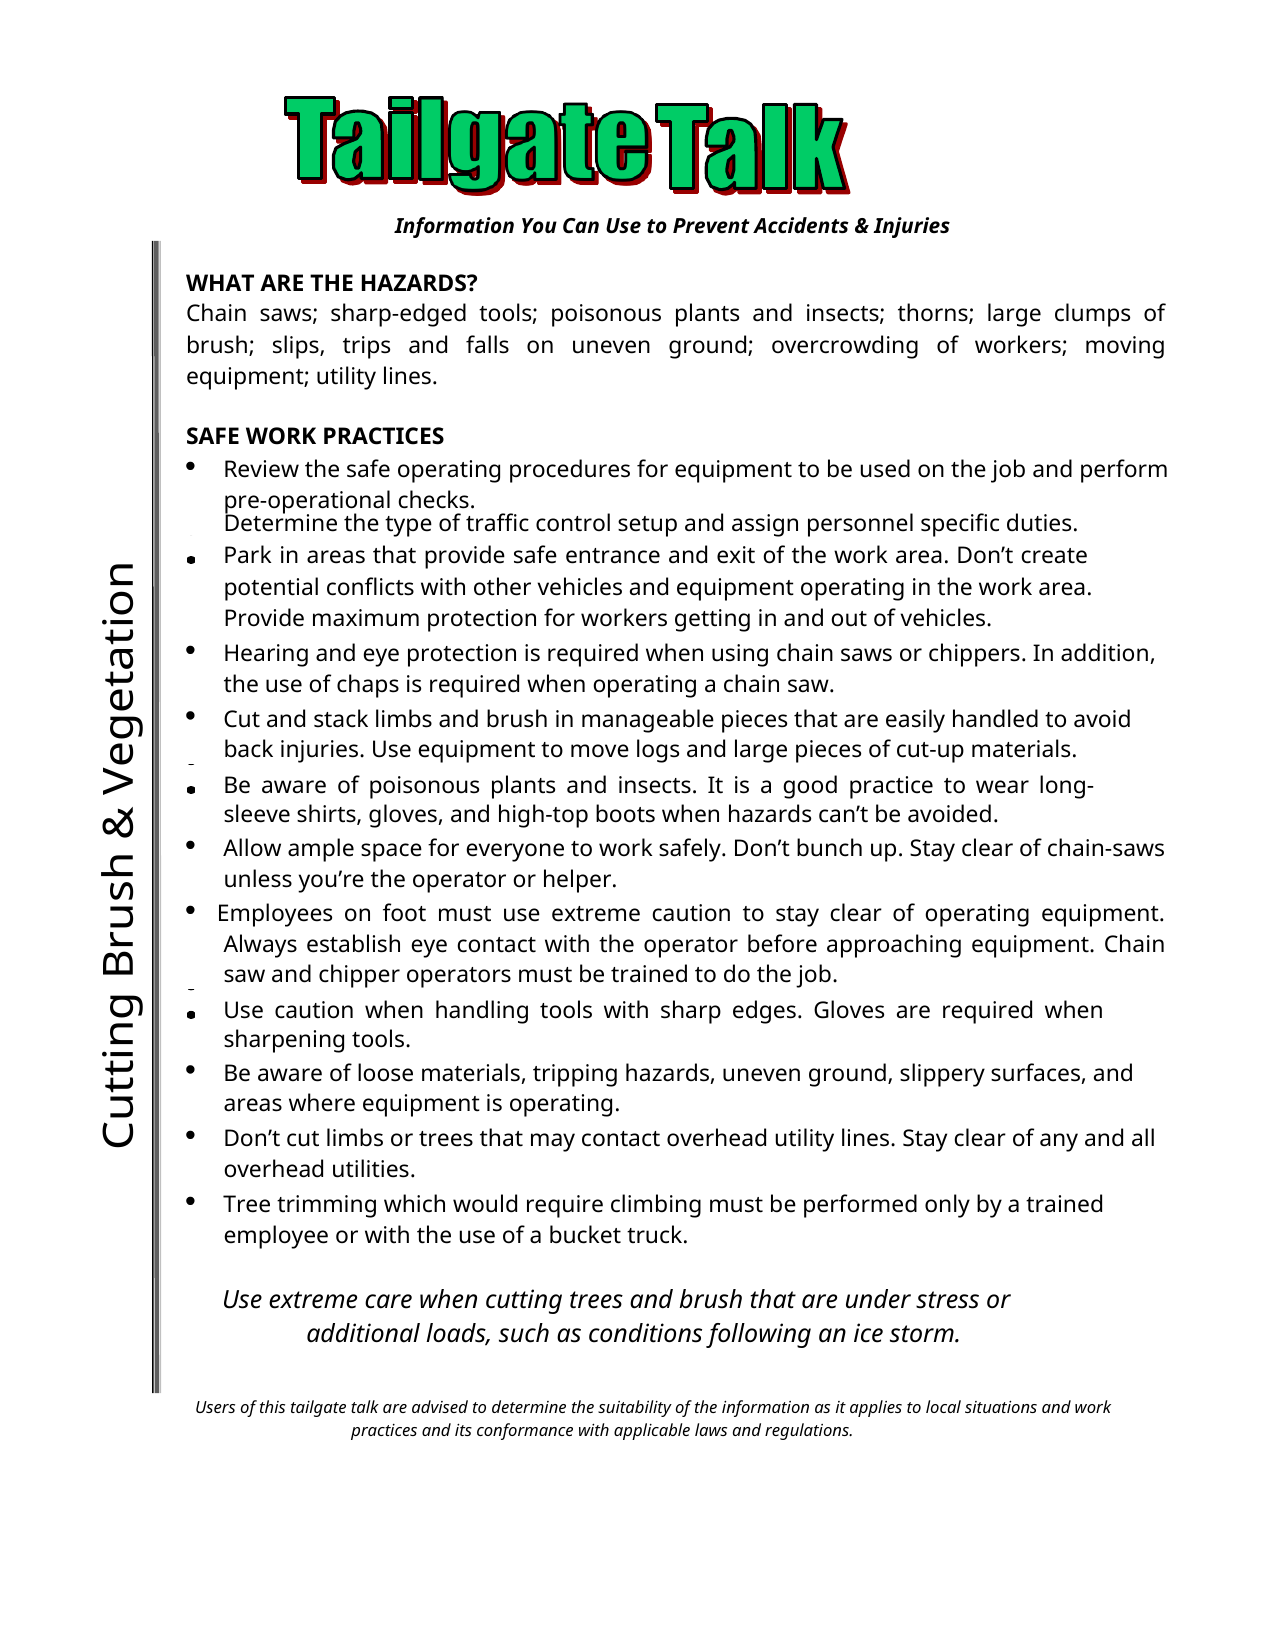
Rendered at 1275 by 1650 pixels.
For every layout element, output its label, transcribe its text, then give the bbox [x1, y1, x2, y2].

picture [185, 633, 207, 662]
text Be aware of poisonous plants and insects. It is a good practice to wear long- [187, 765, 1179, 801]
picture [187, 535, 195, 564]
subtitle WHAT ARE THE HAZARDS? [186, 269, 1179, 297]
text Chain saws; sharp-edged tools; poisonous plants and insects; thorns; large clumps of brush; slips, trips and falls on uneven ground; overcrowding of workers; moving equipment; utility lines. [186, 297, 1167, 391]
picture [185, 450, 207, 478]
text Use extreme care when cutting trees and brush that are under stress or additional loads, such as conditions following an ice storm. [222, 1281, 1132, 1349]
picture [187, 989, 195, 1019]
text Don’t cut limbs or trees that may contact overhead utility lines. Stay clear of any and all overhead utilities. [186, 1119, 1179, 1184]
text Users of this tailgate talk are advised to determine the suitability of the information as it applies to local situations and work practices and its conformance with applicable laws and regulations. [195, 1395, 1179, 1441]
picture [185, 828, 207, 857]
subtitle SAFE WORK PRACTICES [186, 422, 1179, 450]
text sharpening tools. [223, 1026, 1179, 1053]
text Tree trimming which would require climbing must be performed only by a trained employee or with the use of a bucket truck. [186, 1185, 1179, 1250]
text Hearing and eye protection is required when using chain saws or chippers. In addition, the use of chaps is required when operating a chain saw. [186, 634, 1179, 699]
picture [185, 699, 207, 728]
text Park in areas that provide safe entrance and exit of the work area. Don’t create [187, 535, 1179, 571]
text Allow ample space for everyone to work safely. Don’t bunch up. Stay clear of chain-saws unless you’re the operator or helper. [186, 829, 1166, 894]
text sleeve shirts, gloves, and high-top boots when hazards can’t be avoided. [223, 801, 1179, 828]
text Be aware of loose materials, tripping hazards, uneven ground, slippery surfaces, and areas where equipment is operating. [186, 1054, 1179, 1119]
text Employees on foot must use extreme caution to stay clear of operating equipment. Always establish eye contact with the operator before approaching equipment. Chain saw and chipper operators must be trained to do the job. [186, 894, 1167, 990]
picture [185, 1053, 207, 1082]
text potential conflicts with other vehicles and equipment operating in the work area. Provide maximum protection for workers getting in and out of vehicles. [223, 571, 1179, 634]
picture [187, 764, 195, 794]
text Review the safe operating procedures for equipment to be used on the job and perform pre-operational checks. [186, 450, 1179, 515]
text Cut and stack limbs and brush in manageable pieces that are easily handled to avoid back injuries. Use equipment to move logs and large pieces of cut-up materials. [186, 700, 1179, 765]
text Use caution when handling tools with sharp edges. Gloves are required when [187, 990, 1179, 1025]
picture [185, 893, 207, 922]
picture [418, 96, 652, 196]
text Determine the type of traffic control setup and assign personnel specific duties. [223, 515, 1179, 535]
text Information You Can Use to Prevent Accidents & Injuries [395, 211, 1179, 239]
picture [185, 1184, 207, 1213]
picture [185, 1118, 207, 1147]
